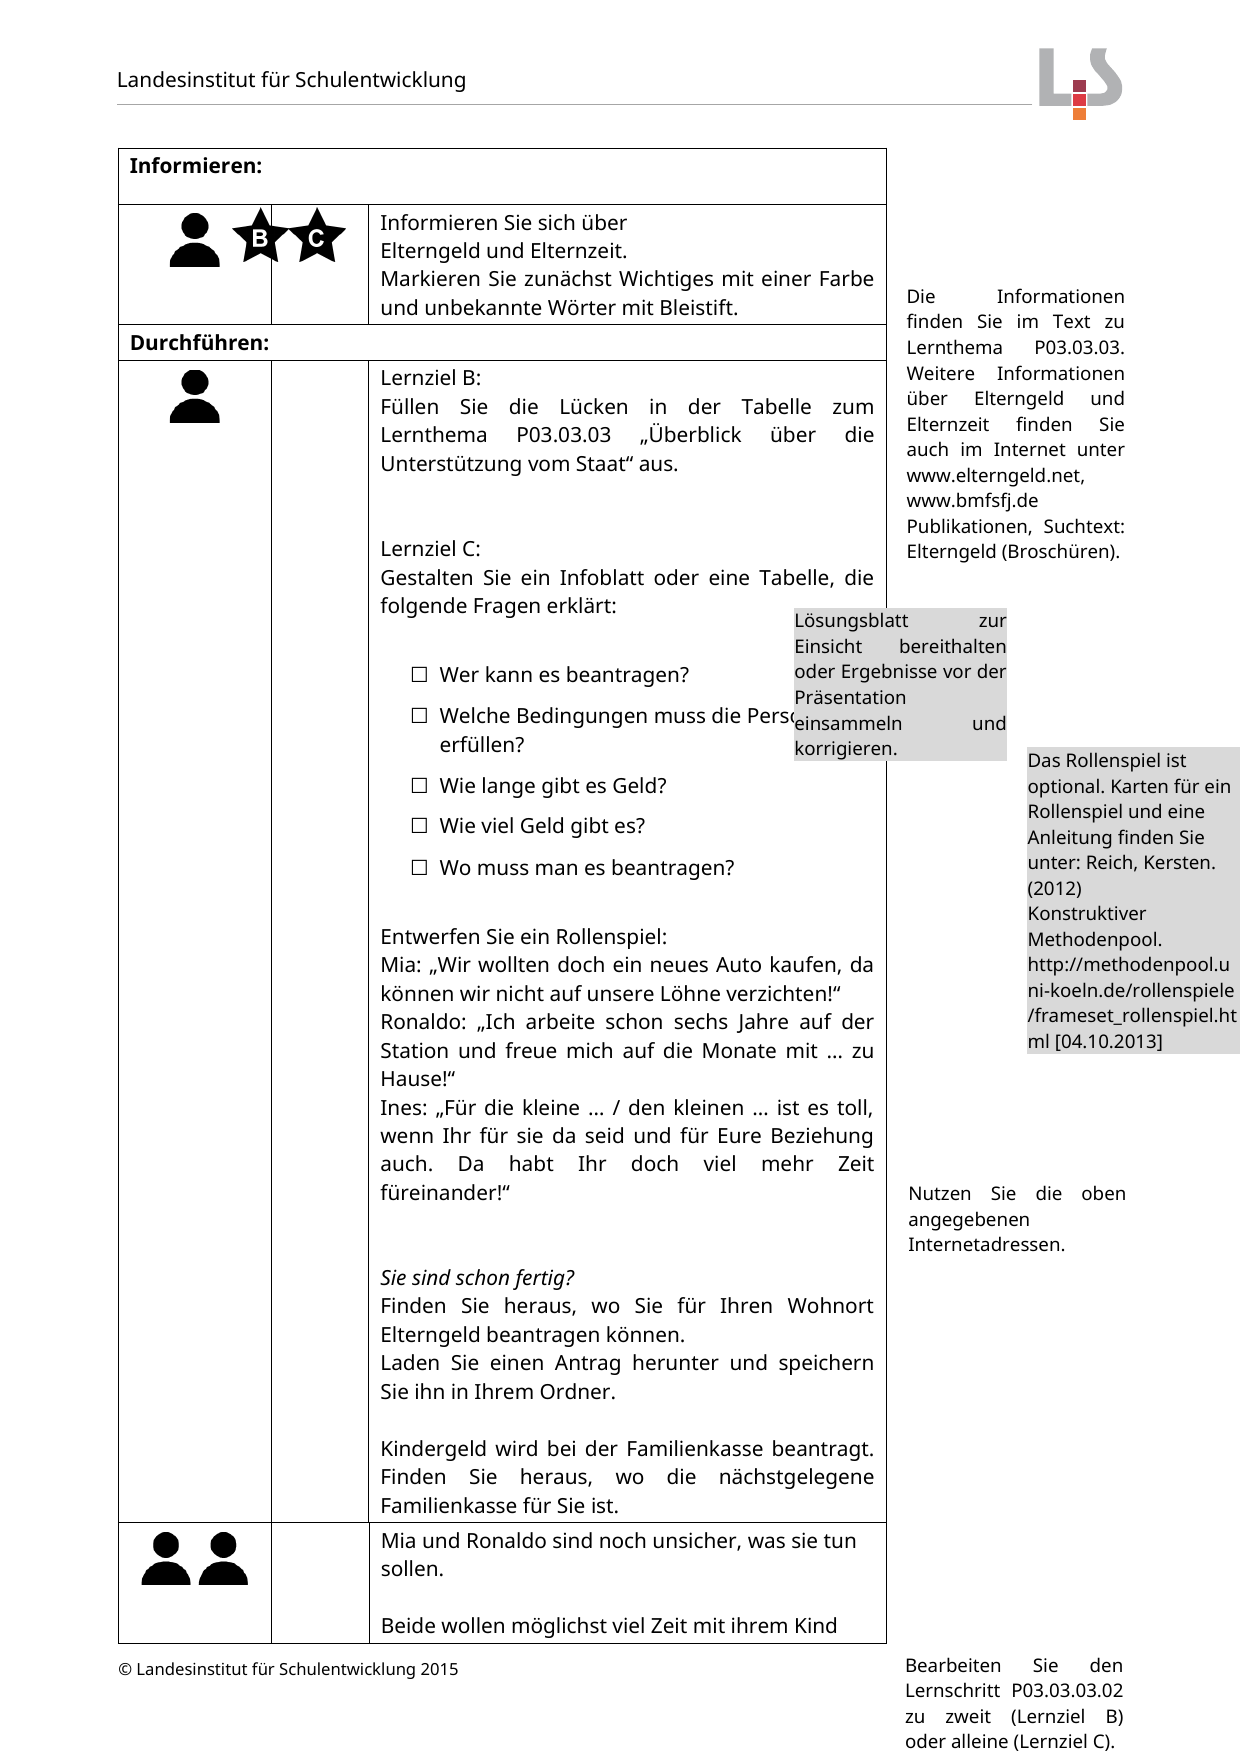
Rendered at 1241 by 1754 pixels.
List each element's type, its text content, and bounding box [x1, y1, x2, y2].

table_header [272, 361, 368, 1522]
picture [169, 213, 220, 267]
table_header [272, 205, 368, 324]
picture [232, 207, 346, 262]
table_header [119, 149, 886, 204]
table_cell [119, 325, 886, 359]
text Lösungsblatt zur Einsicht bereithalten oder Ergebnisse vor der Präsentation einsammeln und korrigieren. [794, 608, 1007, 761]
text Das Rollenspiel ist optional. Karten für ein Rollenspiel und eine Anleitung finden Sie unter: Reich, Kersten. (2012) Konstruktiver Methodenpool. http://methodenpool.uni-koeln.de/rollenspiele/frameset_rollenspiel.html [04.10.2013] [1027, 747, 1240, 1054]
picture [141, 1532, 248, 1585]
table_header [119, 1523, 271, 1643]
picture [169, 370, 220, 423]
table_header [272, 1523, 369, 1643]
text Die Informationen finden Sie im Text zu Lernthema P03.03.03. Weitere Informationen über Elterngeld und Elternzeit finden Sie auch im Internet unter www.elterngeld.net, www.bmfsfj.de Publikationen, Suchtext: Elterngeld (Broschüren). [906, 283, 1125, 564]
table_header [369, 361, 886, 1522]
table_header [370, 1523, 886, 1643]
text Bearbeiten Sie den Lernschritt P03.03.03.02 zu zweit (Lernziel B) oder alleine (Lernziel C). [905, 1652, 1123, 1754]
text Nutzen Sie die oben angegebenen Internetadressen. [908, 1181, 1127, 1257]
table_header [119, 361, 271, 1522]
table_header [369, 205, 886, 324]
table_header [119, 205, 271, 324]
